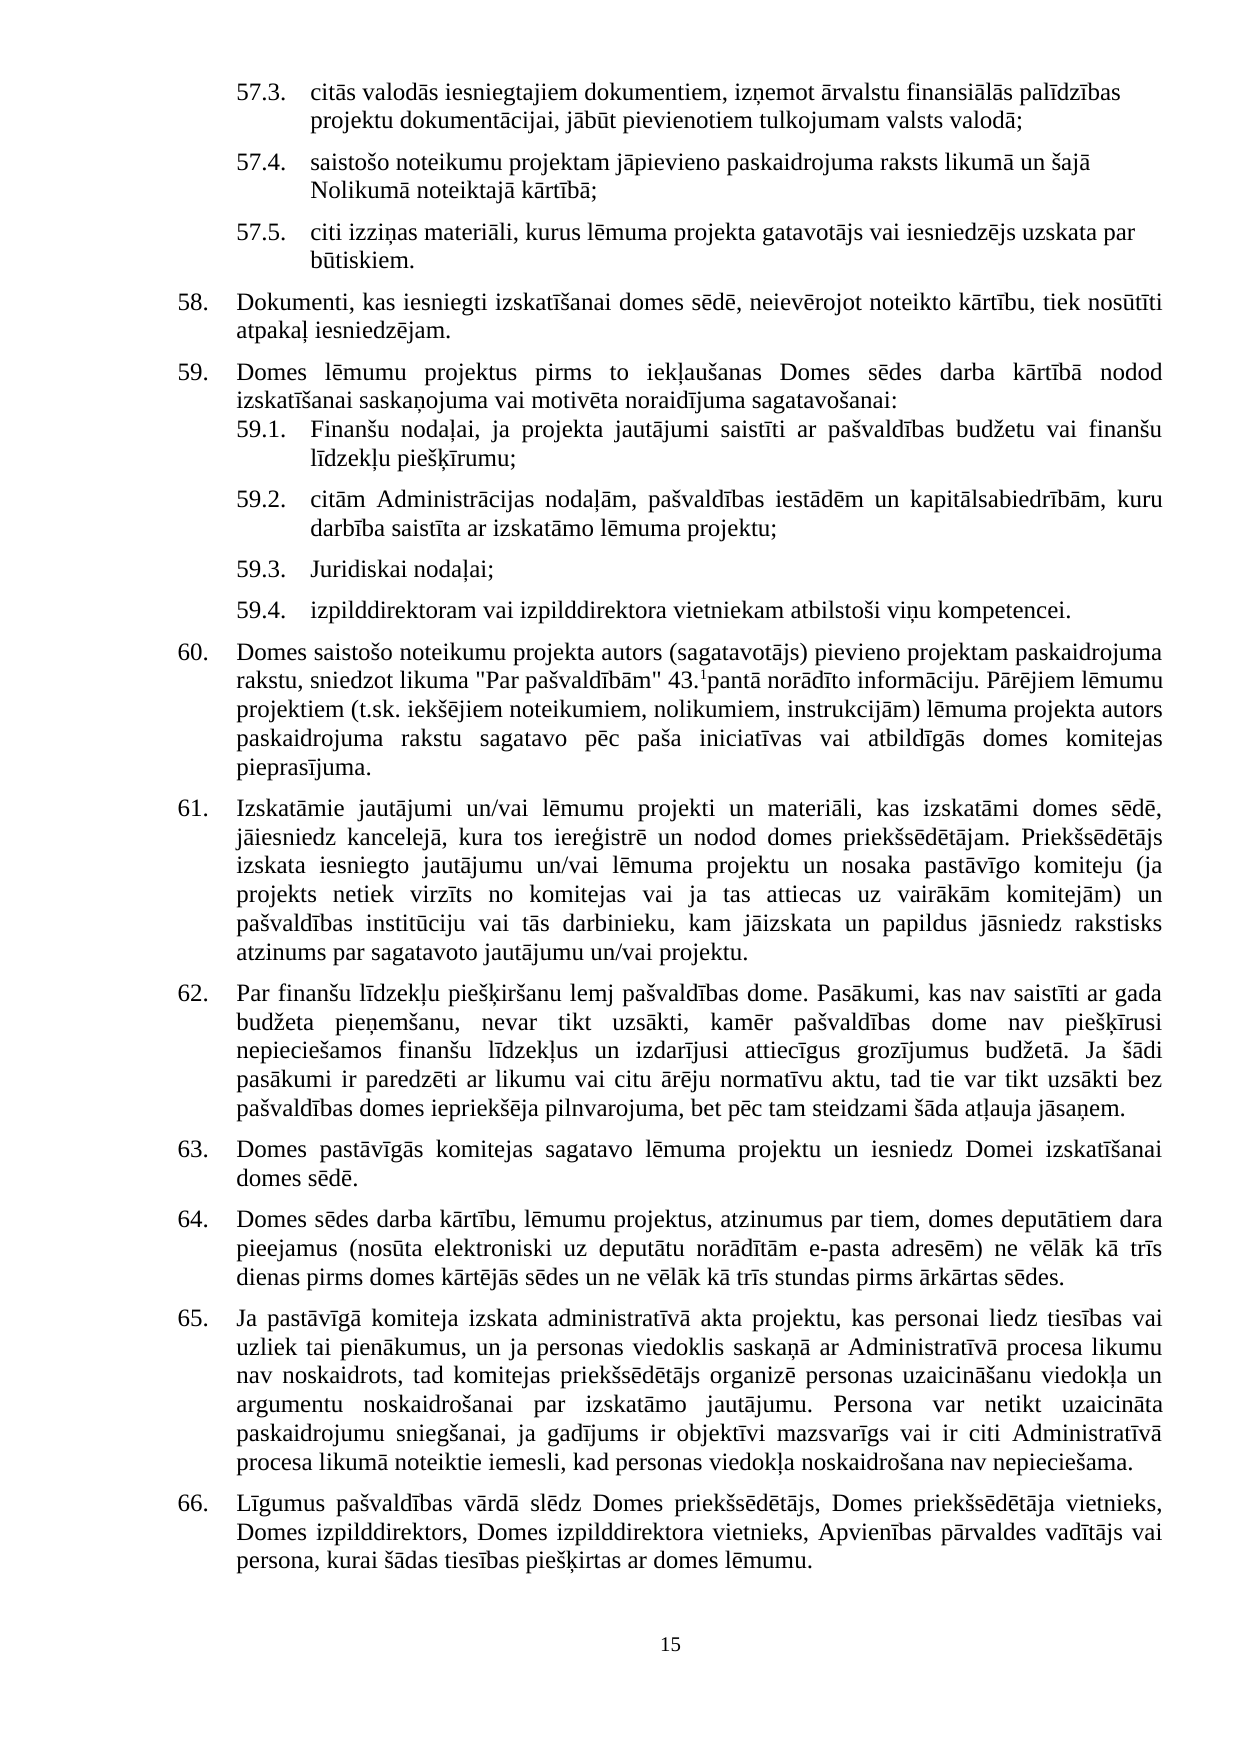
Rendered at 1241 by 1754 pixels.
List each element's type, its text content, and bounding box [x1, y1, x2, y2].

list Domes sēdes darba kārtību, lēmumu projektus, atzinumus par tiem, domes deputātiem dara pieejamus (nosūta elektroniski uz deputātu norādītām e-pasta adresēm) ne vēlāk kā trīs dienas pirms domes kārtējās sēdes un ne vēlāk kā trīs stundas pirms ārkārtas sēdes. [177, 1204, 1163, 1291]
list Domes pastāvīgās komitejas sagatavo lēmuma projektu un iesniedz Domei izskatīšanai domes sēdē. [177, 1134, 1163, 1192]
list Domes lēmumu projektus pirms to iekļaušanas Domes sēdes darba kārtībā nodod izskatīšanai saskaņojuma vai motivēta noraidījuma sagatavošanai: [177, 357, 1163, 414]
list citās valodās iesniegtajiem dokumentiem, izņemot ārvalstu finansiālās palīdzības projektu dokumentācijai, jābūt pievienotiem tulkojumam valsts valodā; [236, 77, 1163, 134]
list Finanšu nodaļai, ja projekta jautājumi saistīti ar pašvaldības budžetu vai finanšu līdzekļu piešķīrumu; [236, 414, 1163, 472]
list Par finanšu līdzekļu piešķiršanu lemj pašvaldības dome. Pasākumi, kas nav saistīti ar gada budžeta pieņemšanu, nevar tikt uzsākti, kamēr pašvaldības dome nav piešķīrusi nepieciešamos finanšu līdzekļus un izdarījusi attiecīgus grozījumus budžetā. Ja šādi pasākumi ir paredzēti ar likumu vai citu ārēju normatīvu aktu, tad tie var tikt uzsākti bez pašvaldības domes iepriekšēja pilnvarojuma, bet pēc tam steidzami šāda atļauja jāsaņem. [177, 978, 1163, 1122]
list citi izziņas materiāli, kurus lēmuma projekta gatavotājs vai iesniedzējs uzskata par būtiskiem. [236, 217, 1163, 274]
list Ja pastāvīgā komiteja izskata administratīvā akta projektu, kas personai liedz tiesības vai uzliek tai pienākumus, un ja personas viedoklis saskaņā ar Administratīvā procesa likumu nav noskaidrots, tad komitejas priekšsēdētājs organizē personas uzaicināšanu viedokļa un argumentu noskaidrošanai par izskatāmo jautājumu. Persona var netikt uzaicināta paskaidrojumu sniegšanai, ja gadījums ir objektīvi mazsvarīgs vai ir citi Administratīvā procesa likumā noteiktie iemesli, kad personas viedokļa noskaidrošana nav nepieciešama. [177, 1303, 1163, 1476]
list saistošo noteikumu projektam jāpievieno paskaidrojuma raksts likumā un šajā Nolikumā noteiktajā kārtībā; [236, 147, 1163, 204]
list citām Administrācijas nodaļām, pašvaldības iestādēm un kapitālsabiedrībām, kuru darbība saistīta ar izskatāmo lēmuma projektu; [236, 484, 1163, 542]
list Domes saistošo noteikumu projekta autors (sagatavotājs) pievieno projektam paskaidrojuma rakstu, sniedzot likuma "Par pašvaldībām" 43.1pantā norādīto informāciju. Pārējiem lēmumu projektiem (t.sk. iekšējiem noteikumiem, nolikumiem, instrukcijām) lēmuma projekta autors paskaidrojuma rakstu sagatavo pēc paša iniciatīvas vai atbildīgās domes komitejas pieprasījuma. [177, 637, 1163, 781]
list Dokumenti, kas iesniegti izskatīšanai domes sēdē, neievērojot noteikto kārtību, tiek nosūtīti atpakaļ iesniedzējam. [177, 287, 1163, 344]
list Juridiskai nodaļai; [236, 554, 1163, 583]
list izpilddirektoram vai izpilddirektora vietniekam atbilstoši viņu kompetencei. [236, 596, 1163, 624]
list Līgumus pašvaldības vārdā slēdz Domes priekšsēdētājs, Domes priekšsēdētāja vietnieks, Domes izpilddirektors, Domes izpilddirektora vietnieks, Apvienības pārvaldes vadītājs vai persona, kurai šādas tiesības piešķirtas ar domes lēmumu. [177, 1488, 1163, 1574]
list Izskatāmie jautājumi un/vai lēmumu projekti un materiāli, kas izskatāmi domes sēdē, jāiesniedz kancelejā, kura tos iereģistrē un nodod domes priekšsēdētājam. Priekšsēdētājs izskata iesniegto jautājumu un/vai lēmuma projektu un nosaka pastāvīgo komiteju (ja projekts netiek virzīts no komitejas vai ja tas attiecas uz vairākām komitejām) un pašvaldības institūciju vai tās darbinieku, kam jāizskata un papildus jāsniedz rakstisks atzinums par sagatavoto jautājumu un/vai projektu. [177, 793, 1163, 966]
